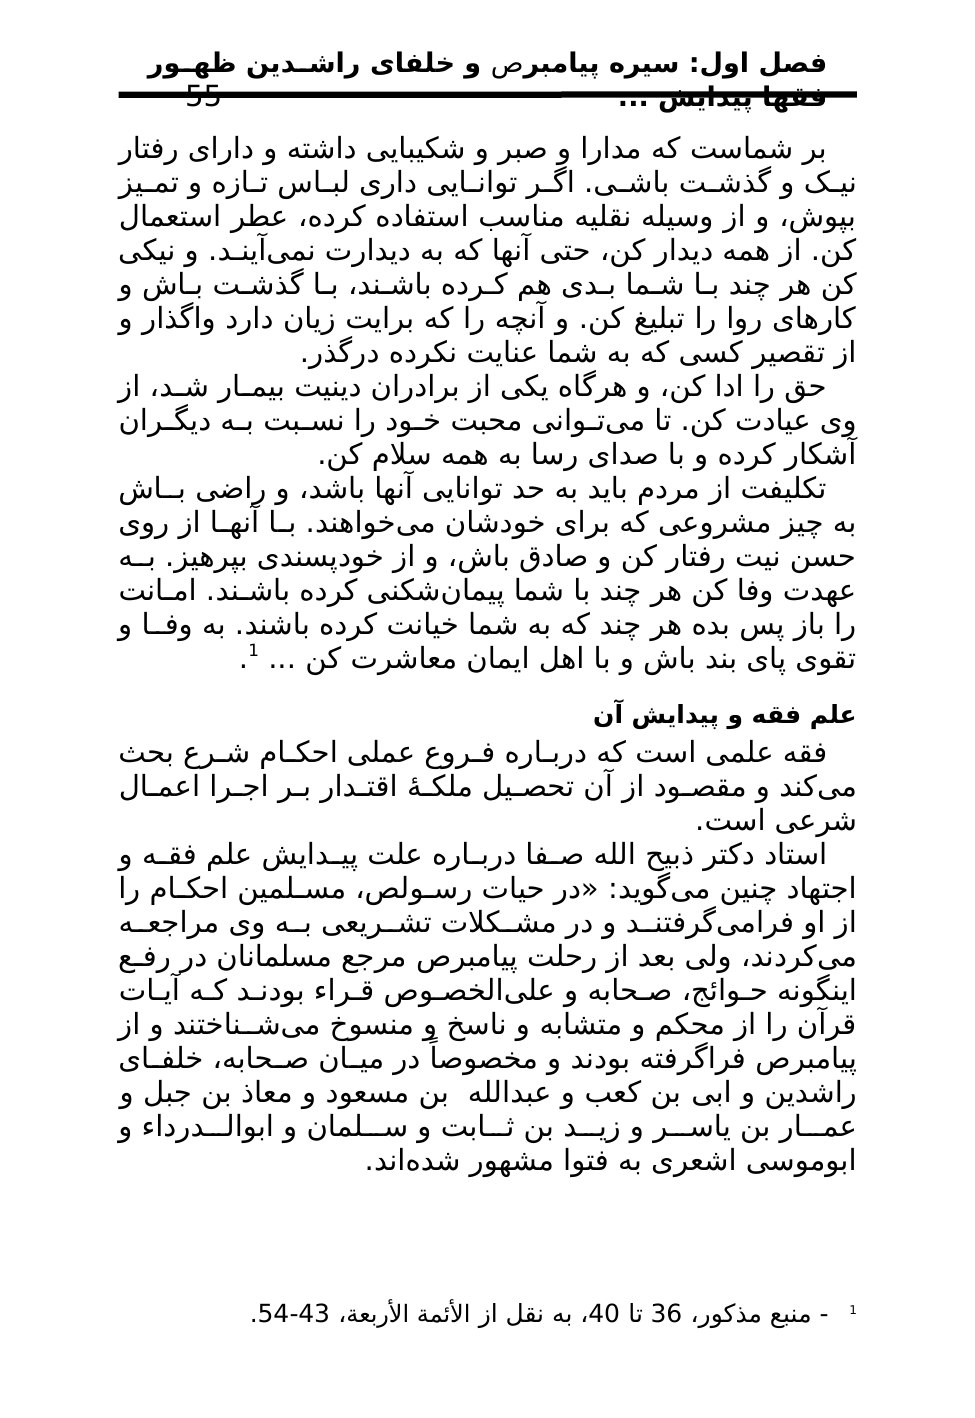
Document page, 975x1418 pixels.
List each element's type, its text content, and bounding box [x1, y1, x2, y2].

text علم فقه و پیدایش آن [118, 700, 857, 729]
text تکلیفت از مردم باید به حد توانایی آنها باشد، و راضی باش به چیز مشروعی که برای خودشان می‌خواهند. با آنها از روی حسن نیت رفتار کن و صادق باش، و از خودپسندی بپرهیز. به عهدت وفا کن هر چند با شما پیمان‌شکنی کرده باشند. امانت را باز پس بده هر چند که به شما خیانت کرده باشند. به وفا و تقوی پای بند باش و با اهل ایمان معاشرت کن ... . [118, 471, 857, 675]
text استاد دکتر ذبیح ‌الله صفا درباره علت پیدایش علم فقه و اجتهاد چنین می‌گوید: «در حیات رسولص، مسلمین احکام را از او فرامی‌گرفتند و در مشکلات تشریعی به وی مراجعه می‌کردند، ولی بعد از رحلت پیامبرص مرجع مسلمانان در رفع اینگونه حوائج، صحابه و علی‌الخصوص قراء بودند که آیات قرآن را از محکم و متشابه و ناسخ و منسوخ می‌شناختند و از پیامبرص فراگرفته بودند و مخصوصاً در میان صحابه، خلفای راشدین و ابی‌ بن کعب و عبدالله بن مسعود و معاذ بن جبل و عمار بن یاسر و زید بن ثابت و سلمان و ابوالدرداء و ابوموسی اشعری به فتوا مشهور شده‌اند. [118, 837, 857, 1177]
text فقه علمی است که درباره فروع عملی احکام شرع بحث می‌کند و مقصود از آن تحصیل ملکۀ اقتدار بر اجرا اعمال شرعی است. [118, 735, 857, 837]
text حق را ادا کن، و هرگاه یکی از برادران دینیت بیمار شد، از وی عیادت کن. تا می‌توانی محبت خود را نسبت به دیگران آشکار کرده و با صدای رسا به همه سلام کن. [118, 369, 857, 471]
text بر شماست که مدارا و صبر و شکیبایی داشته و دارای رفتار نیک و گذشت باشی. اگر توانایی داری لباس تازه و تمیز بپوش، و از وسیله نقلیه مناسب استفاده کرده، عطر استعمال کن. از همه دیدار کن، حتی آنها که به دیدارت نمی‌آیند. و نیکی کن هر چند با شما بدی هم کرده باشند، با گذشت باش و کارهای روا را تبلیغ کن. و آنچه را که برایت زیان دارد واگذار و از تقصیر کسی که به شما عنایت نکرده درگذر. [118, 132, 857, 369]
